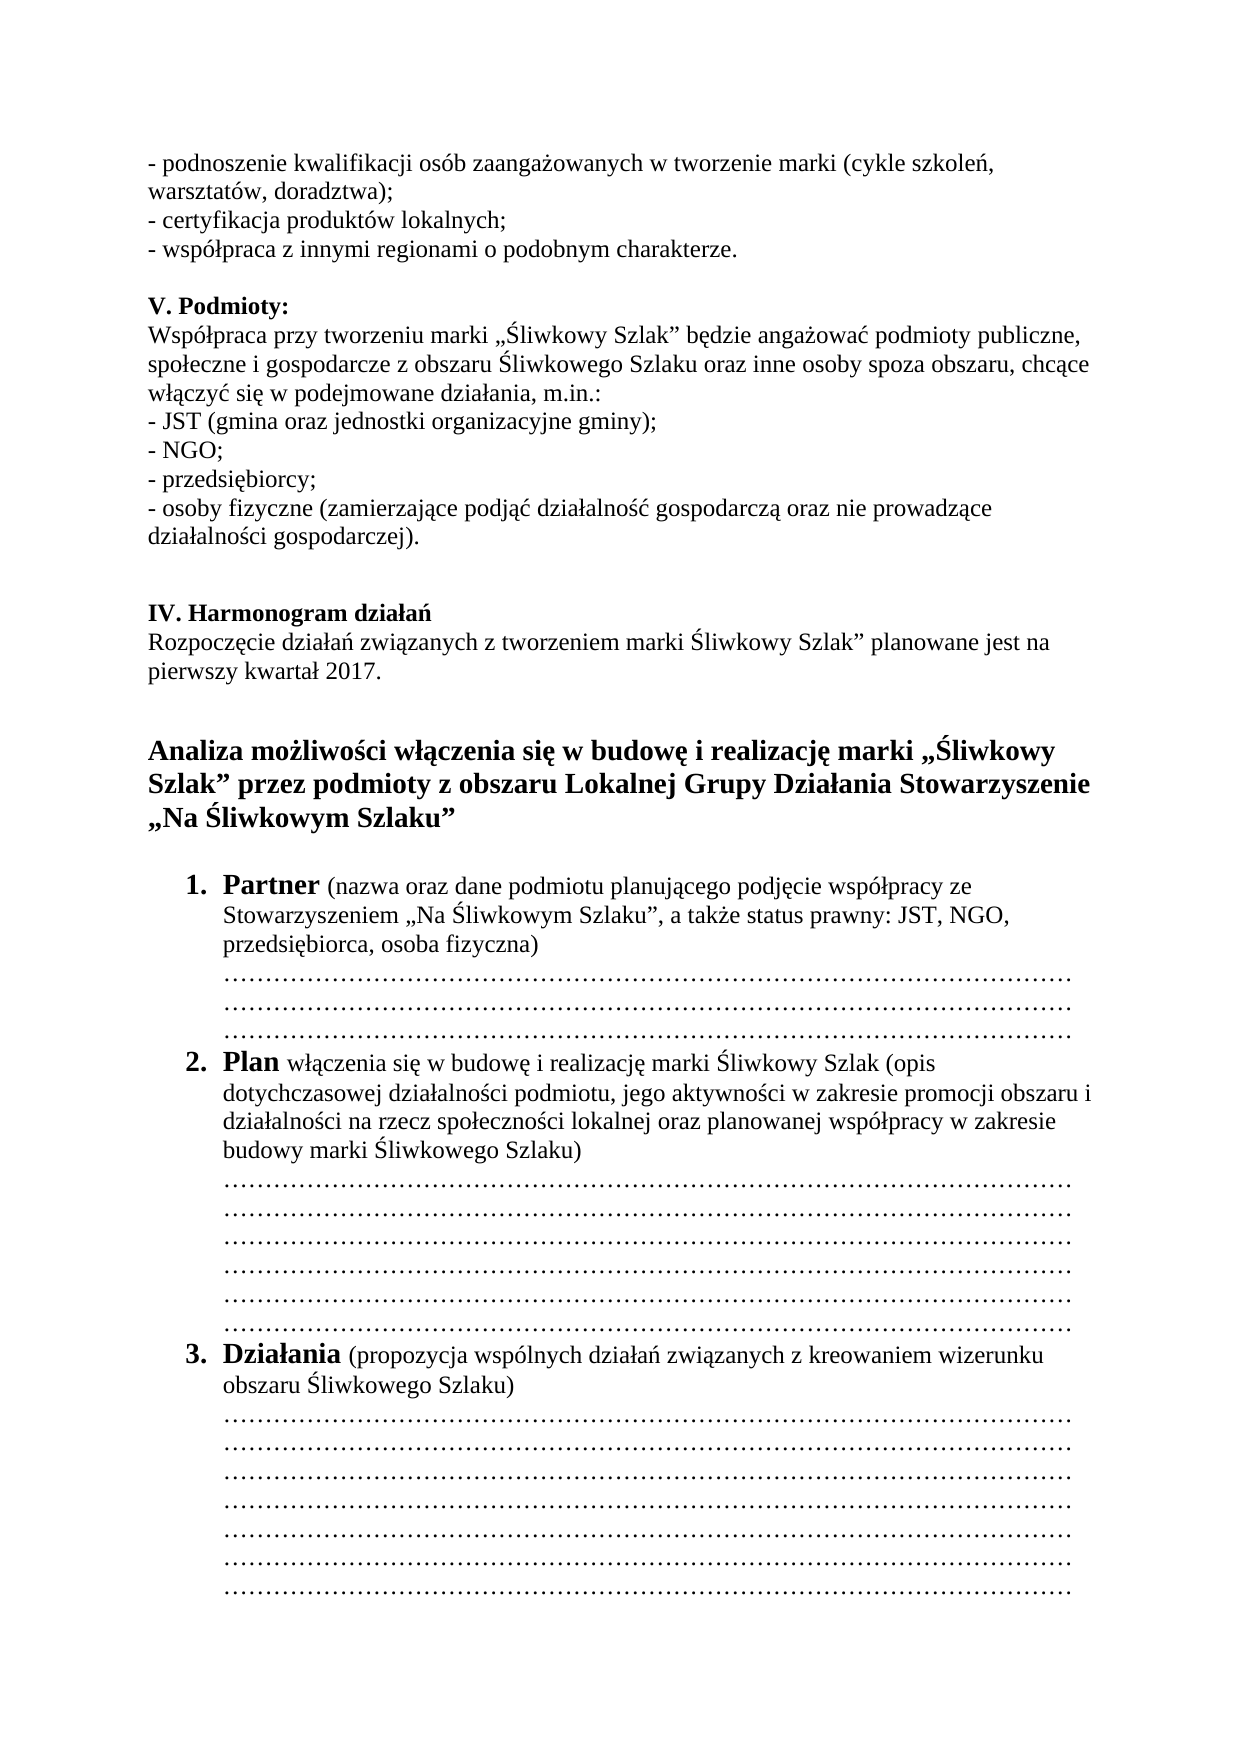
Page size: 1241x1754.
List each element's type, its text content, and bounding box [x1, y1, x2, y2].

text - współpraca z innymi regionami o podobnym charakterze. [148, 234, 1093, 263]
text - przedsiębiorcy; [148, 464, 1093, 493]
text V. Podmioty: [148, 291, 1093, 320]
text Rozpoczęcie działań związanych z tworzeniem marki Śliwkowy Szlak” planowane jest na pierwszy kwartał 2017. [148, 627, 1093, 684]
text Analiza możliwości włączenia się w budowę i realizację marki „Śliwkowy Szlak” przez podmioty z obszaru Lokalnej Grupy Działania Stowarzyszenie „Na Śliwkowym Szlaku” [148, 733, 1093, 833]
text Współpraca przy tworzeniu marki „Śliwkowy Szlak” będzie angażować podmioty publiczne, społeczne i gospodarcze z obszaru Śliwkowego Szlaku oraz inne osoby spoza obszaru, chcące włączyć się w podejmowane działania, m.in.: [148, 320, 1093, 406]
text - JST (gmina oraz jednostki organizacyjne gminy); [148, 406, 1093, 435]
list Działania (propozycja wspólnych działań związanych z kreowaniem wizerunku obszaru Śliwkowego Szlaku) ………………………………………………………………………………………………………………………………………………………………………………………………………………………………………………………………………………………………………………………………………………………………………………………………………………………………………………………………………………………………………………………………………………………………………………………………………………………………………………………… [185, 1336, 1093, 1600]
text - osoby fizyczne (zamierzające podjąć działalność gospodarczą oraz nie prowadzące działalności gospodarczej). [148, 493, 1093, 550]
text IV. Harmonogram działań [148, 598, 1093, 627]
list Partner (nazwa oraz dane podmiotu planującego podjęcie współpracy ze Stowarzyszeniem „Na Śliwkowym Szlaku”, a także status prawny: JST, NGO, przedsiębiorca, osoba fizyczna) ……………………………………………………………………………………………………………………………………………………………………………………………………………………………………………………………………………… [185, 867, 1093, 1044]
text - NGO; [148, 435, 1093, 464]
text - certyfikacja produktów lokalnych; [148, 205, 1093, 234]
text - podnoszenie kwalifikacji osób zaangażowanych w tworzenie marki (cykle szkoleń, warsztatów, doradztwa); [148, 148, 1093, 205]
list Plan włączenia się w budowę i realizację marki Śliwkowy Szlak (opis dotychczasowej działalności podmiotu, jego aktywności w zakresie promocji obszaru i działalności na rzecz społeczności lokalnej oraz planowanej współpracy w zakresie budowy marki Śliwkowego Szlaku) ……………………………………………………………………………………………………………………………………………………………………………………………………………………………………………………………………………………………………………………………………………………………………………………………………………………………………………………………………………………………………………………………………………………………… [185, 1044, 1093, 1336]
